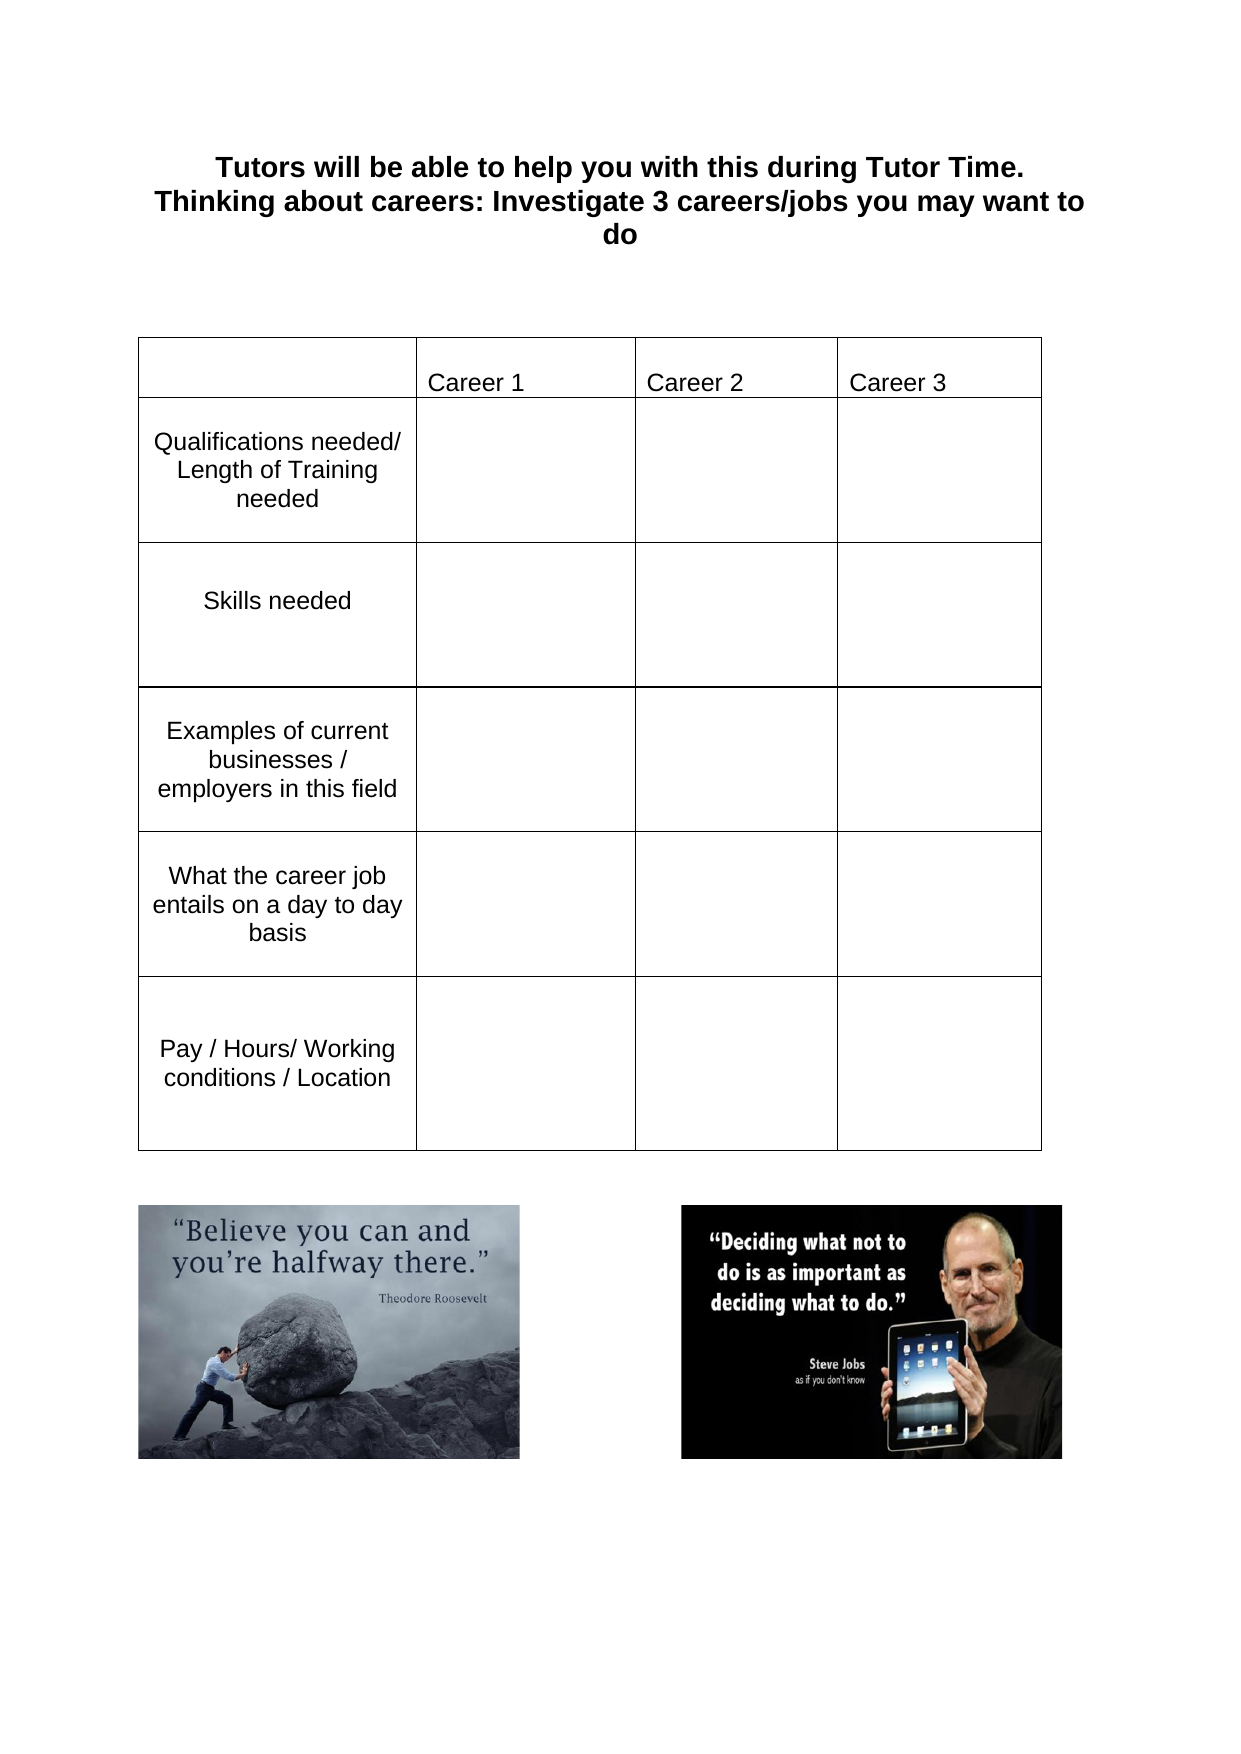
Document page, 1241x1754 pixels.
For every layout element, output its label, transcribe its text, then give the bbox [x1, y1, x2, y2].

table_cell Skills needed [139, 543, 416, 686]
table_cell [417, 832, 635, 976]
table_cell [636, 688, 837, 831]
table_cell [417, 543, 635, 686]
text Thinking about careers: Investigate 3 careers/jobs you may want to do [150, 183, 1090, 251]
table_cell Pay / Hours/ Working conditions / Location [139, 977, 416, 1149]
table_cell [838, 688, 1041, 831]
table_cell [636, 398, 837, 542]
table_cell Qualifications needed/ Length of Training needed [139, 398, 416, 542]
table_cell [636, 977, 837, 1149]
table_header Career 2 [636, 338, 837, 397]
table_header [139, 338, 416, 397]
table_cell [417, 398, 635, 542]
text Tutors will be able to help you with this during Tutor Time. [150, 150, 1090, 183]
table_cell [417, 688, 635, 831]
table_cell [838, 977, 1041, 1149]
table_cell [636, 543, 837, 686]
table_cell [417, 977, 635, 1149]
table_cell [838, 543, 1041, 686]
picture [680, 1205, 1062, 1458]
table_cell [636, 832, 837, 976]
table_cell [838, 832, 1041, 976]
table_header Career 1 [417, 338, 635, 397]
table_cell What the career job entails on a day to day basis [139, 832, 416, 976]
table_cell [838, 398, 1041, 542]
table_cell Examples of current businesses / employers in this field [139, 688, 416, 831]
picture [138, 1205, 520, 1459]
table_header Career 3 [838, 338, 1041, 397]
